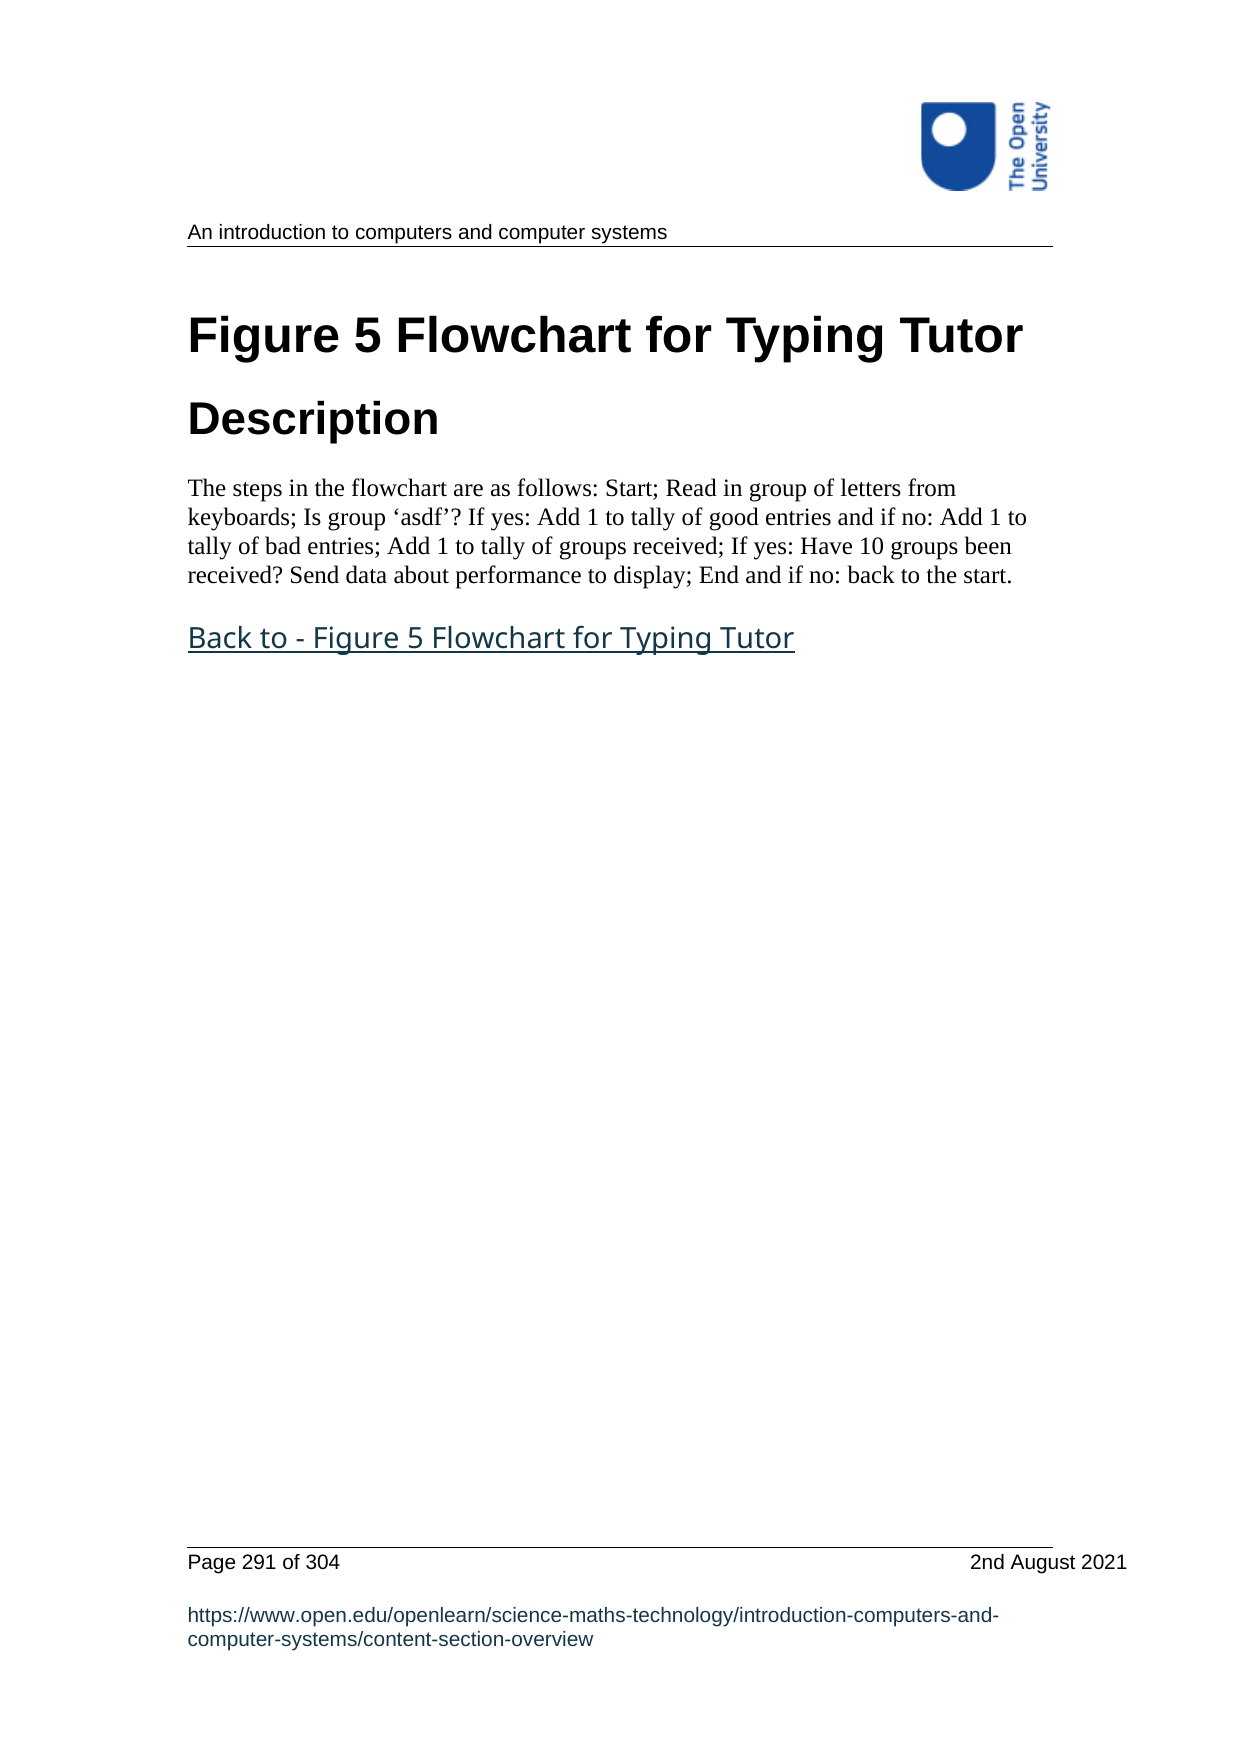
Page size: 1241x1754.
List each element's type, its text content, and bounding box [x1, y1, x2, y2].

text The steps in the flowchart are as follows: Start; Read in group of letters from keyboards; Is group ‘asdf’? If yes: Add 1 to tally of good entries and if no: Add 1 to tally of bad entries; Add 1 to tally of groups received; If yes: Have 10 groups been received? Send data about performance to display; End and if no: back to the start. [187, 473, 1053, 588]
subtitle Description [187, 392, 1053, 444]
picture [921, 102, 1052, 191]
text Back to - Figure 5 Flowchart for Typing Tutor [187, 618, 1053, 657]
subtitle Figure 5 Flowchart for Typing Tutor [187, 305, 1053, 362]
